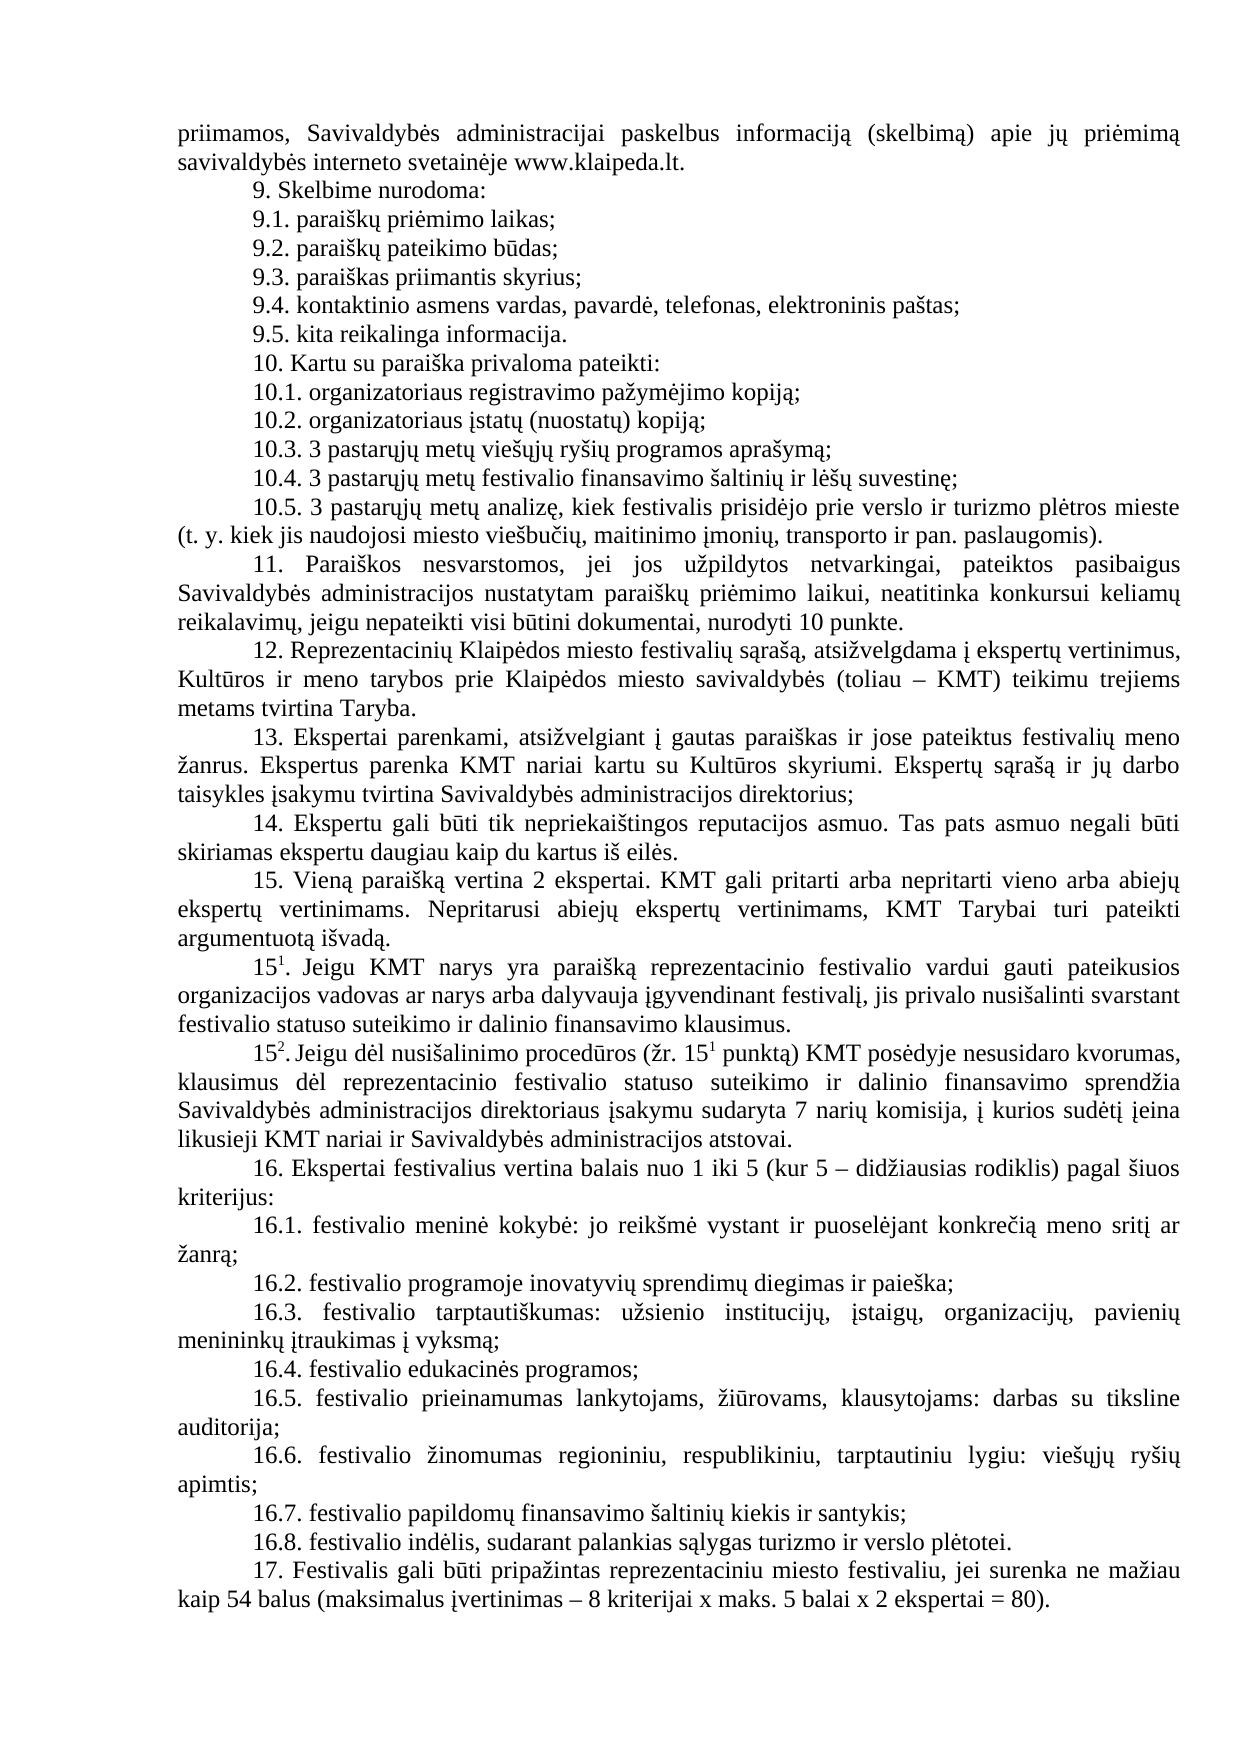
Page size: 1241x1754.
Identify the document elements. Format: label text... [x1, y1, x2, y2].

text 10.4. 3 pastarųjų metų festivalio finansavimo šaltinių ir lėšų suvestinę; [177, 463, 1181, 492]
text 16.3. festivalio tarptautiškumas: užsienio institucijų, įstaigų, organizacijų, pavienių menininkų įtraukimas į vyksmą; [177, 1297, 1181, 1354]
text 16. Ekspertai festivalius vertina balais nuo 1 iki 5 (kur 5 – didžiausias rodiklis) pagal šiuos kriterijus: [177, 1153, 1181, 1211]
text 11. Paraiškos nesvarstomos, jei jos užpildytos netvarkingai, pateiktos pasibaigus Savivaldybės administracijos nustatytam paraiškų priėmimo laikui, neatitinka konkursui keliamų reikalavimų, jeigu nepateikti visi būtini dokumentai, nurodyti 10 punkte. [177, 549, 1181, 636]
text 16.5. festivalio prieinamumas lankytojams, žiūrovams, klausytojams: darbas su tiksline auditorija; [177, 1383, 1181, 1441]
text 16.2. festivalio programoje inovatyvių sprendimų diegimas ir paieška; [177, 1268, 1181, 1297]
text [177, 118, 1181, 176]
text 152. Jeigu dėl nusišalinimo procedūros (žr. 151 punktą) KMT posėdyje nesusidaro kvorumas, klausimus dėl reprezentacinio festivalio statuso suteikimo ir dalinio finansavimo sprendžia Savivaldybės administracijos direktoriaus įsakymu sudaryta 7 narių komisija, į kurios sudėtį įeina likusieji KMT nariai ir Savivaldybės administracijos atstovai. [177, 1038, 1181, 1153]
text 15. Vieną paraišką vertina 2 ekspertai. KMT gali pritarti arba nepritarti vieno arba abiejų ekspertų vertinimams. Nepritarusi abiejų ekspertų vertinimams, KMT Tarybai turi pateikti argumentuotą išvadą. [177, 866, 1181, 952]
text 16.1. festivalio meninė kokybė: jo reikšmė vystant ir puoselėjant konkrečią meno sritį ar žanrą; [177, 1211, 1181, 1268]
text 16.4. festivalio edukacinės programos; [177, 1354, 1181, 1383]
text 10.3. 3 pastarųjų metų viešųjų ryšių programos aprašymą; [177, 434, 1181, 463]
text 9.2. paraiškų pateikimo būdas; [177, 233, 1181, 262]
text 12. Reprezentacinių Klaipėdos miesto festivalių sąrašą, atsižvelgdama į ekspertų vertinimus, Kultūros ir meno tarybos prie Klaipėdos miesto savivaldybės (toliau – KMT) teikimu trejiems metams tvirtina Taryba. [177, 636, 1181, 722]
text 16.7. festivalio papildomų finansavimo šaltinių kiekis ir santykis; [177, 1498, 1181, 1527]
text 9.4. kontaktinio asmens vardas, pavardė, telefonas, elektroninis paštas; [177, 291, 1181, 319]
text 16.6. festivalio žinomumas regioniniu, respublikiniu, tarptautiniu lygiu: viešųjų ryšių apimtis; [177, 1441, 1181, 1498]
text 9.3. paraiškas priimantis skyrius; [177, 262, 1181, 291]
text 10.1. organizatoriaus registravimo pažymėjimo kopiją; [177, 377, 1181, 406]
text 9.5. kita reikalinga informacija. [177, 319, 1181, 348]
text 16.8. festivalio indėlis, sudarant palankias sąlygas turizmo ir verslo plėtotei. [177, 1527, 1181, 1556]
text 10.5. 3 pastarųjų metų analizę, kiek festivalis prisidėjo prie verslo ir turizmo plėtros mieste (t. y. kiek jis naudojosi miesto viešbučių, maitinimo įmonių, transporto ir pan. paslaugomis). [177, 492, 1181, 549]
text 17. Festivalis gali būti pripažintas reprezentaciniu miesto festivaliu, jei surenka ne mažiau kaip 54 balus (maksimalus įvertinimas – 8 kriterijai x maks. 5 balai x 2 ekspertai = 80). [177, 1556, 1181, 1613]
text 14. Ekspertu gali būti tik nepriekaištingos reputacijos asmuo. Tas pats asmuo negali būti skiriamas ekspertu daugiau kaip du kartus iš eilės. [177, 808, 1181, 866]
text 10.2. organizatoriaus įstatų (nuostatų) kopiją; [177, 406, 1181, 434]
text 9.1. paraiškų priėmimo laikas; [177, 204, 1181, 233]
text 9. Skelbime nurodoma: [177, 176, 1181, 204]
text 151. Jeigu KMT narys yra paraišką reprezentacinio festivalio vardui gauti pateikusios organizacijos vadovas ar narys arba dalyvauja įgyvendinant festivalį, jis privalo nusišalinti svarstant festivalio statuso suteikimo ir dalinio finansavimo klausimus. [177, 952, 1181, 1038]
text 13. Ekspertai parenkami, atsižvelgiant į gautas paraiškas ir jose pateiktus festivalių meno žanrus. Ekspertus parenka KMT nariai kartu su Kultūros skyriumi. Ekspertų sąrašą ir jų darbo taisykles įsakymu tvirtina Savivaldybės administracijos direktorius; [177, 722, 1181, 808]
text 10. Kartu su paraiška privaloma pateikti: [177, 348, 1181, 377]
